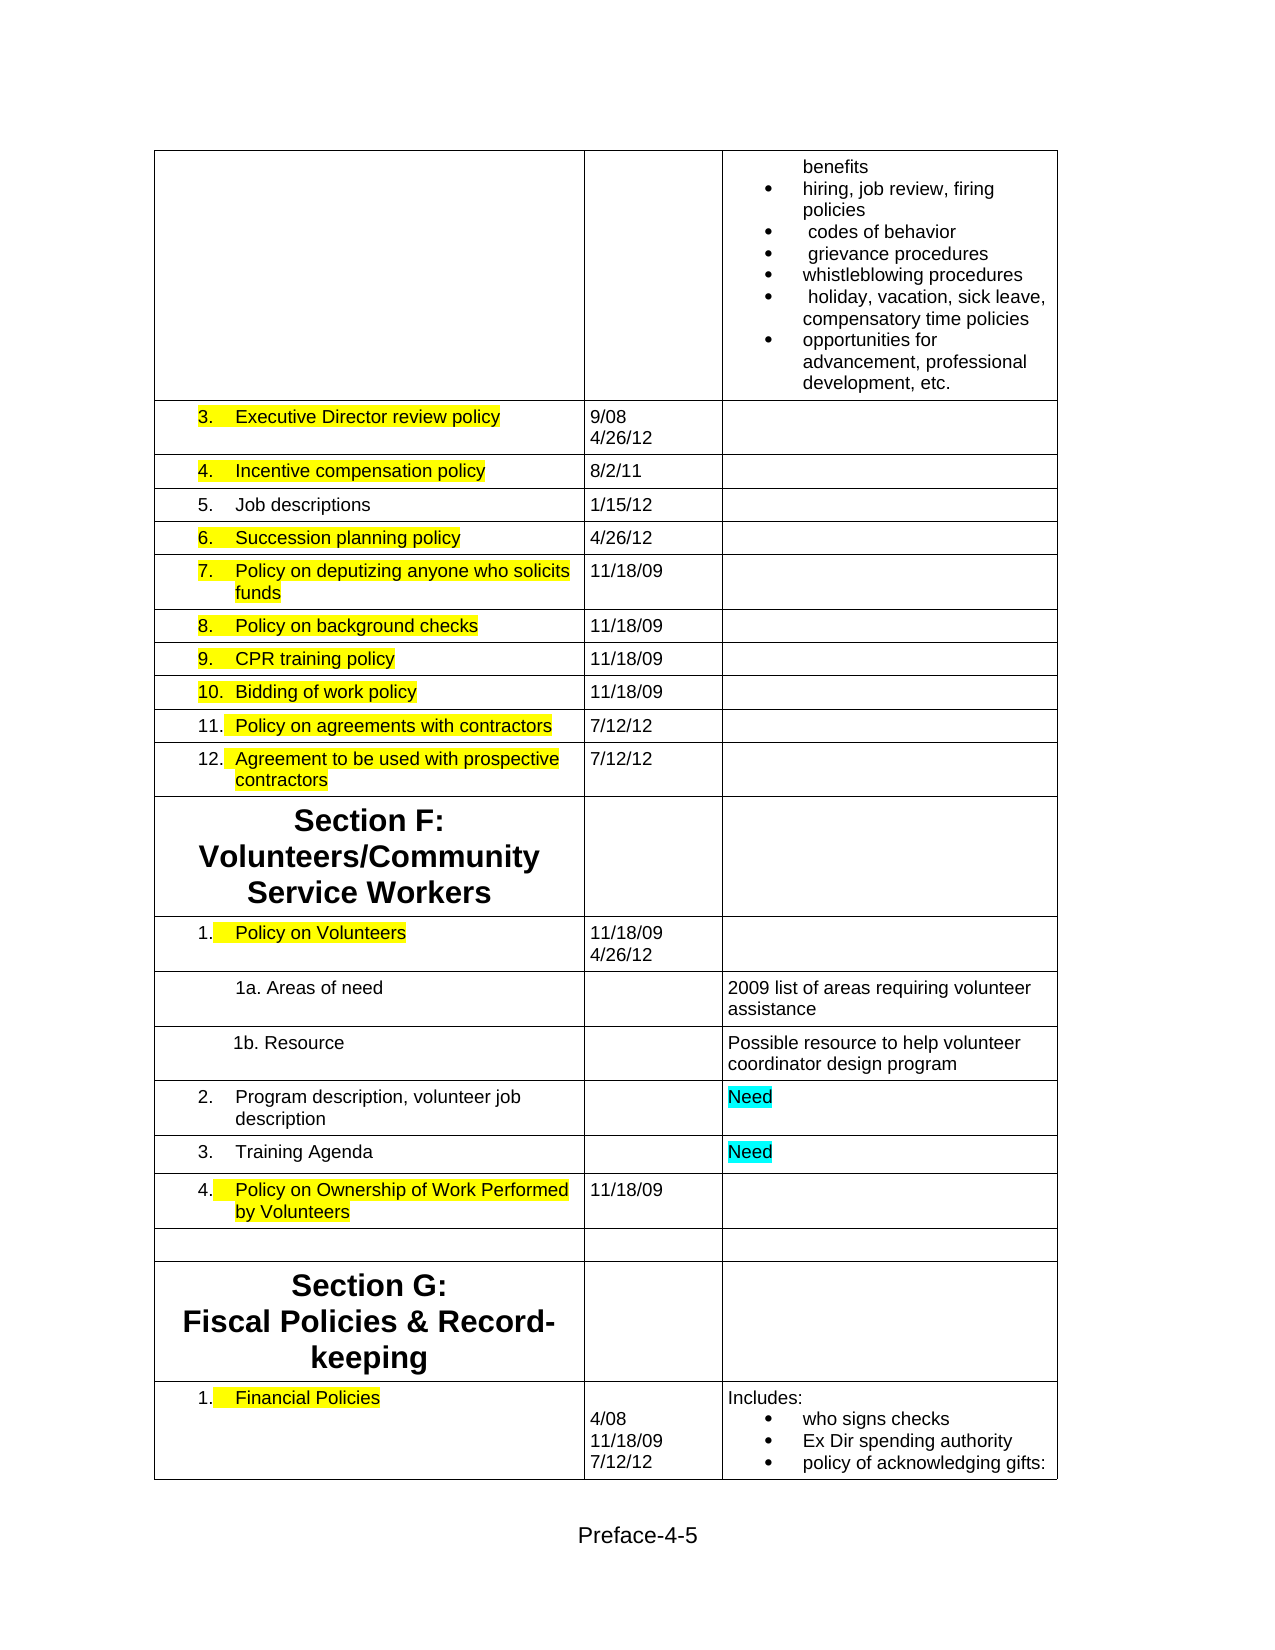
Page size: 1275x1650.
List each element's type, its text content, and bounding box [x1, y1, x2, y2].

table_cell Training Agenda [155, 1136, 584, 1173]
table_cell Need [723, 1136, 1057, 1173]
table_cell [723, 455, 1057, 487]
table_cell 11/18/09 [585, 610, 722, 642]
table_cell 2009 list of areas requiring volunteer assistance [723, 972, 1057, 1026]
table_cell 11/18/09 [585, 643, 722, 675]
table_cell 11/18/09 4/26/12 [585, 917, 722, 971]
table_cell Need [723, 1081, 1057, 1135]
table_cell [723, 610, 1057, 642]
table_cell 9/08 4/26/12 [585, 401, 722, 454]
table_cell [723, 1262, 1057, 1381]
table_cell [723, 555, 1057, 609]
table_cell [723, 743, 1057, 796]
table_cell Succession planning policy [155, 522, 584, 554]
table_cell 7/12/12 [585, 743, 722, 796]
table_cell Policy on Ownership of Work Performed by Volunteers [155, 1174, 584, 1228]
table_cell [585, 972, 722, 1026]
table_cell [723, 1229, 1057, 1261]
table_cell [585, 1027, 722, 1080]
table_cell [723, 1382, 1057, 1479]
table_cell [585, 797, 722, 916]
table_cell [585, 1136, 722, 1173]
table_cell Executive Director review policy [155, 401, 584, 454]
table_cell 1/15/12 [585, 489, 722, 521]
table_cell 11/18/09 [585, 555, 722, 609]
table_cell [585, 1081, 722, 1135]
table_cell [723, 151, 1057, 399]
table_cell Policy on deputizing anyone who solicits funds [155, 555, 584, 609]
table_cell [723, 522, 1057, 554]
table_cell [723, 401, 1057, 454]
table_cell Bidding of work policy [155, 676, 584, 708]
table_cell [723, 489, 1057, 521]
table_cell [723, 676, 1057, 708]
table_cell 11/18/09 [585, 1174, 722, 1228]
table_cell 4/26/12 [585, 522, 722, 554]
table_cell 1a. Areas of need [155, 972, 584, 1026]
table_cell [723, 643, 1057, 675]
table_cell Agreement to be used with prospective contractors [155, 743, 584, 796]
table_cell Section F: Volunteers/Community Service Workers [155, 797, 584, 916]
table_cell CPR training policy [155, 643, 584, 675]
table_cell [585, 151, 722, 399]
table_cell Policy on agreements with contractors [155, 710, 584, 742]
table_cell [723, 710, 1057, 742]
table_cell [723, 797, 1057, 916]
table_cell Section G: Fiscal Policies & Record-keeping [155, 1262, 584, 1381]
table_cell Policy on Volunteers [155, 917, 584, 971]
table_cell 11/18/09 [585, 676, 722, 708]
table_cell 8/2/11 [585, 455, 722, 487]
table_cell [723, 917, 1057, 971]
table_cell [585, 1382, 722, 1479]
table_cell Possible resource to help volunteer coordinator design program [723, 1027, 1057, 1080]
table_cell Job descriptions [155, 489, 584, 521]
table_cell Program description, volunteer job description [155, 1081, 584, 1135]
table_cell 7/12/12 [585, 710, 722, 742]
table_cell Financial Policies [155, 1382, 584, 1479]
table_cell [585, 1229, 722, 1261]
table_cell Policy on background checks [155, 610, 584, 642]
table_cell [585, 1262, 722, 1381]
table_cell [723, 1174, 1057, 1228]
table_cell Incentive compensation policy [155, 455, 584, 487]
table_cell 1b. Resource [155, 1027, 584, 1080]
table_cell [155, 1229, 584, 1261]
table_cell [155, 151, 584, 399]
